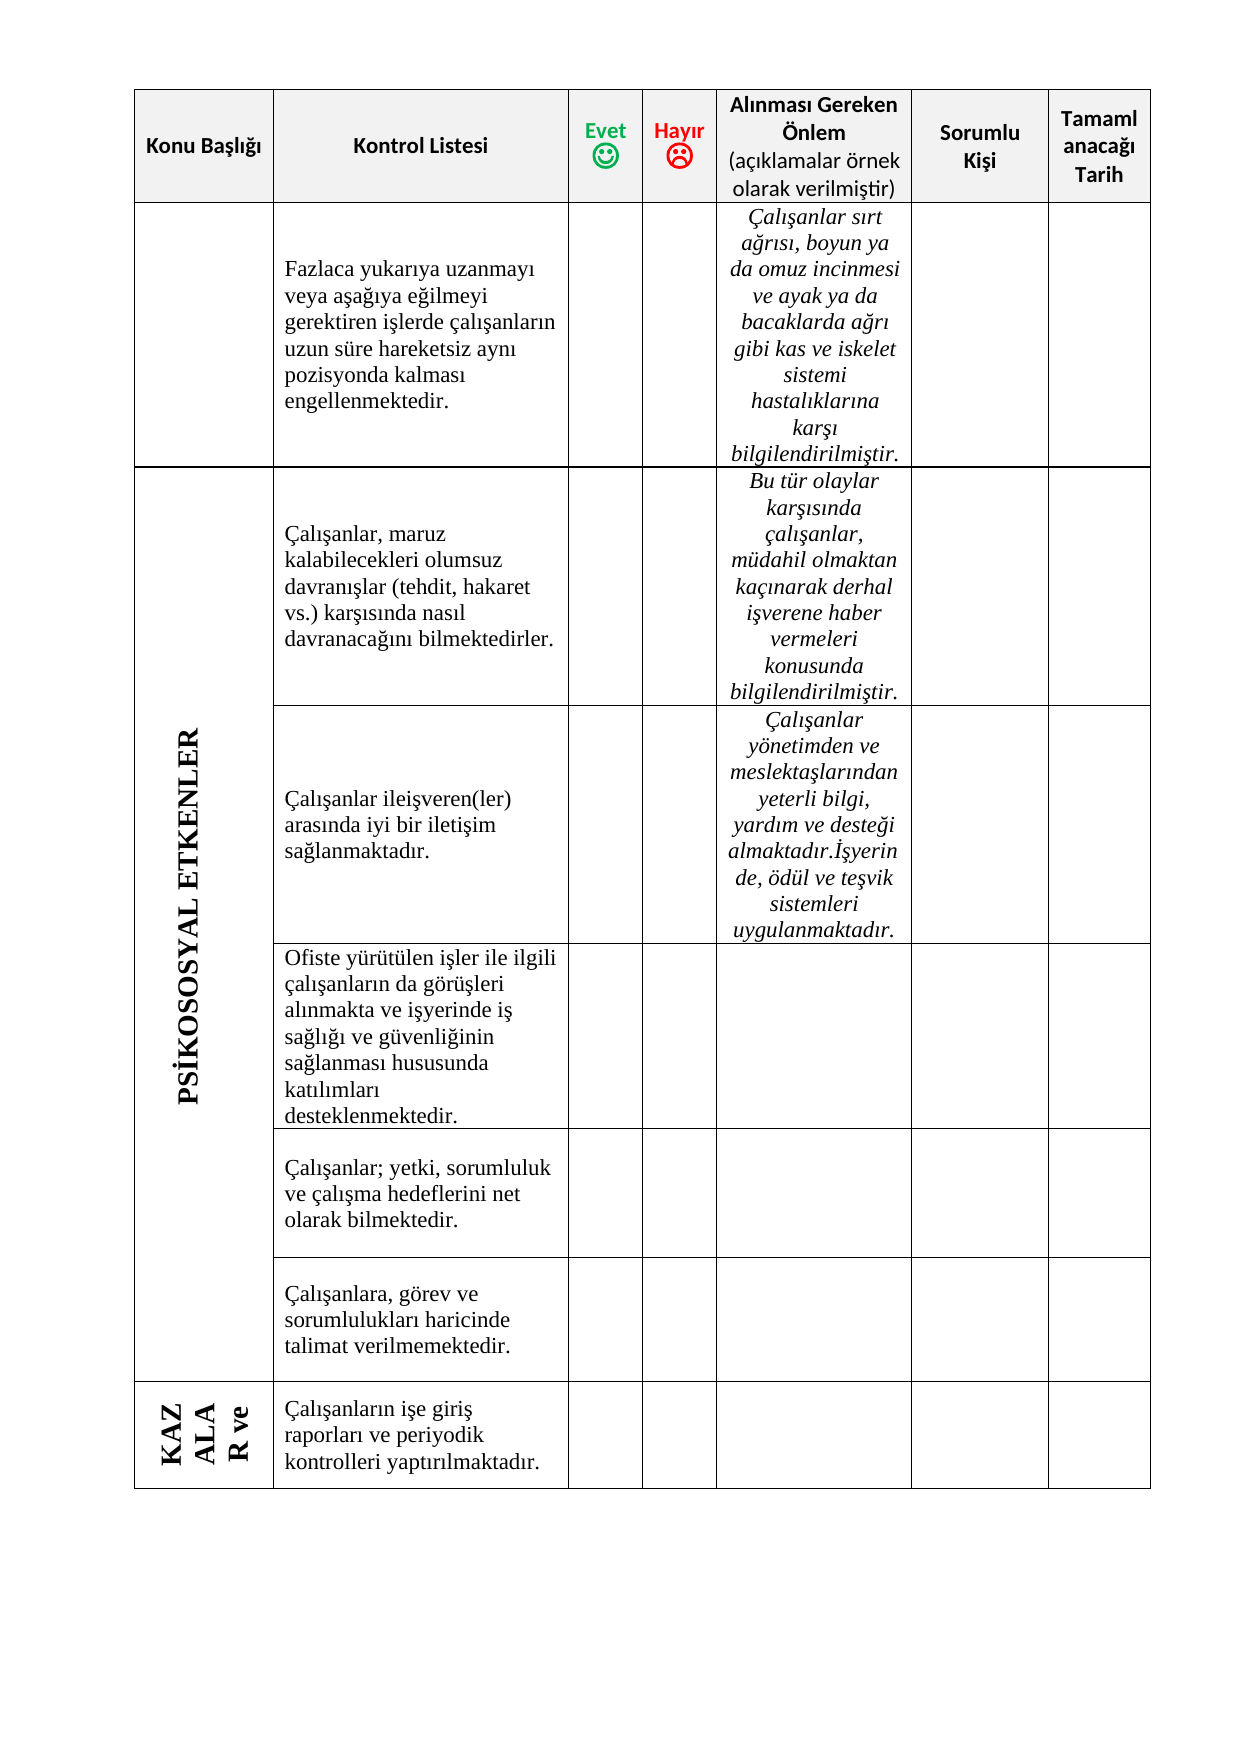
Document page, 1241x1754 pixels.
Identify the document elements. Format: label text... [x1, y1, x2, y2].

table_cell [912, 1129, 1048, 1257]
table_cell [643, 706, 716, 943]
table_cell Bu tür olaylar karşısında çalışanlar, müdahil olmaktan kaçınarak derhal işverene haber vermeleri konusunda bilgilendirilmiştir. [717, 468, 911, 704]
table_header Evet [569, 90, 642, 202]
table_cell Çalışanlara, görev ve sorumlulukları haricinde talimat verilmemektedir. [274, 1258, 568, 1381]
table_cell Fazlaca yukarıya uzanmayı veya aşağıya eğilmeyi gerektiren işlerde çalışanların uzun süre hareketsiz aynı pozisyonda kalması engellenmektedir. [274, 203, 568, 466]
table_header Konu Başlığı [135, 90, 273, 202]
table_cell [1049, 468, 1150, 704]
table_cell [1049, 1258, 1150, 1381]
table_header Sorumlu Kişi [912, 90, 1048, 202]
table_cell [1049, 203, 1150, 466]
table_header Hayır [643, 90, 716, 202]
table_cell Ofiste yürütülen işler ile ilgili çalışanların da görüşleri alınmakta ve işyerinde iş sağlığı ve güvenliğinin sağlanması hususunda katılımları desteklenmektedir. [274, 944, 568, 1128]
table_cell [643, 203, 716, 466]
table_cell Çalışanların işe giriş raporları ve periyodik kontrolleri yaptırılmaktadır. [274, 1382, 568, 1488]
table_cell Çalışanlar ileişveren(ler) arasında iyi bir iletişim sağlanmaktadır. [274, 706, 568, 943]
table_cell [912, 203, 1048, 466]
table_cell [1049, 1382, 1150, 1488]
table_cell [569, 1258, 642, 1381]
table_cell [912, 1382, 1048, 1488]
table_cell [717, 1382, 911, 1488]
table_cell [569, 468, 642, 704]
table_cell [569, 944, 642, 1128]
table_cell [1049, 706, 1150, 943]
table_header Kontrol Listesi [274, 90, 568, 202]
table_cell Çalışanlar sırt ağrısı, boyun ya da omuz incinmesi ve ayak ya da bacaklarda ağrı gibi kas ve iskelet sistemi hastalıklarına karşı bilgilendirilmiştir. [717, 203, 911, 466]
table_cell Çalışanlar, maruz kalabilecekleri olumsuz davranışlar (tehdit, hakaret vs.) karşısında nasıl davranacağını bilmektedirler. [274, 468, 568, 704]
table_cell [643, 1258, 716, 1381]
table_cell Çalışanlar; yetki, sorumluluk ve çalışma hedeflerini net olarak bilmektedir. [274, 1129, 568, 1257]
table_cell [569, 1382, 642, 1488]
table_cell [569, 203, 642, 466]
table_cell [717, 1129, 911, 1257]
table_cell [1049, 944, 1150, 1128]
table_cell KAZALAR ve HASTALIKLAR [135, 1382, 273, 1488]
table_cell [912, 1258, 1048, 1381]
table_cell [912, 706, 1048, 943]
table_cell Çalışanlar yönetimden ve meslektaşlarından yeterli bilgi, yardım ve desteği almaktadır.İşyerinde, ödül ve teşvik sistemleri uygulanmaktadır. [717, 706, 911, 943]
table_cell [643, 1382, 716, 1488]
table_header Alınması Gereken Önlem (açıklamalar örnek olarak verilmiştir) [717, 90, 911, 202]
table_cell [1049, 1129, 1150, 1257]
table_cell [643, 468, 716, 704]
table_header Tamamlanacağı Tarih [1049, 90, 1150, 202]
table_cell [643, 1129, 716, 1257]
table_cell [912, 944, 1048, 1128]
table_cell [717, 1258, 911, 1381]
table_cell PSİKOSOSYAL ETKENLER [135, 468, 273, 1381]
table_cell [717, 944, 911, 1128]
table_cell [643, 944, 716, 1128]
table_cell [569, 706, 642, 943]
table_cell [569, 1129, 642, 1257]
table_cell [912, 468, 1048, 704]
